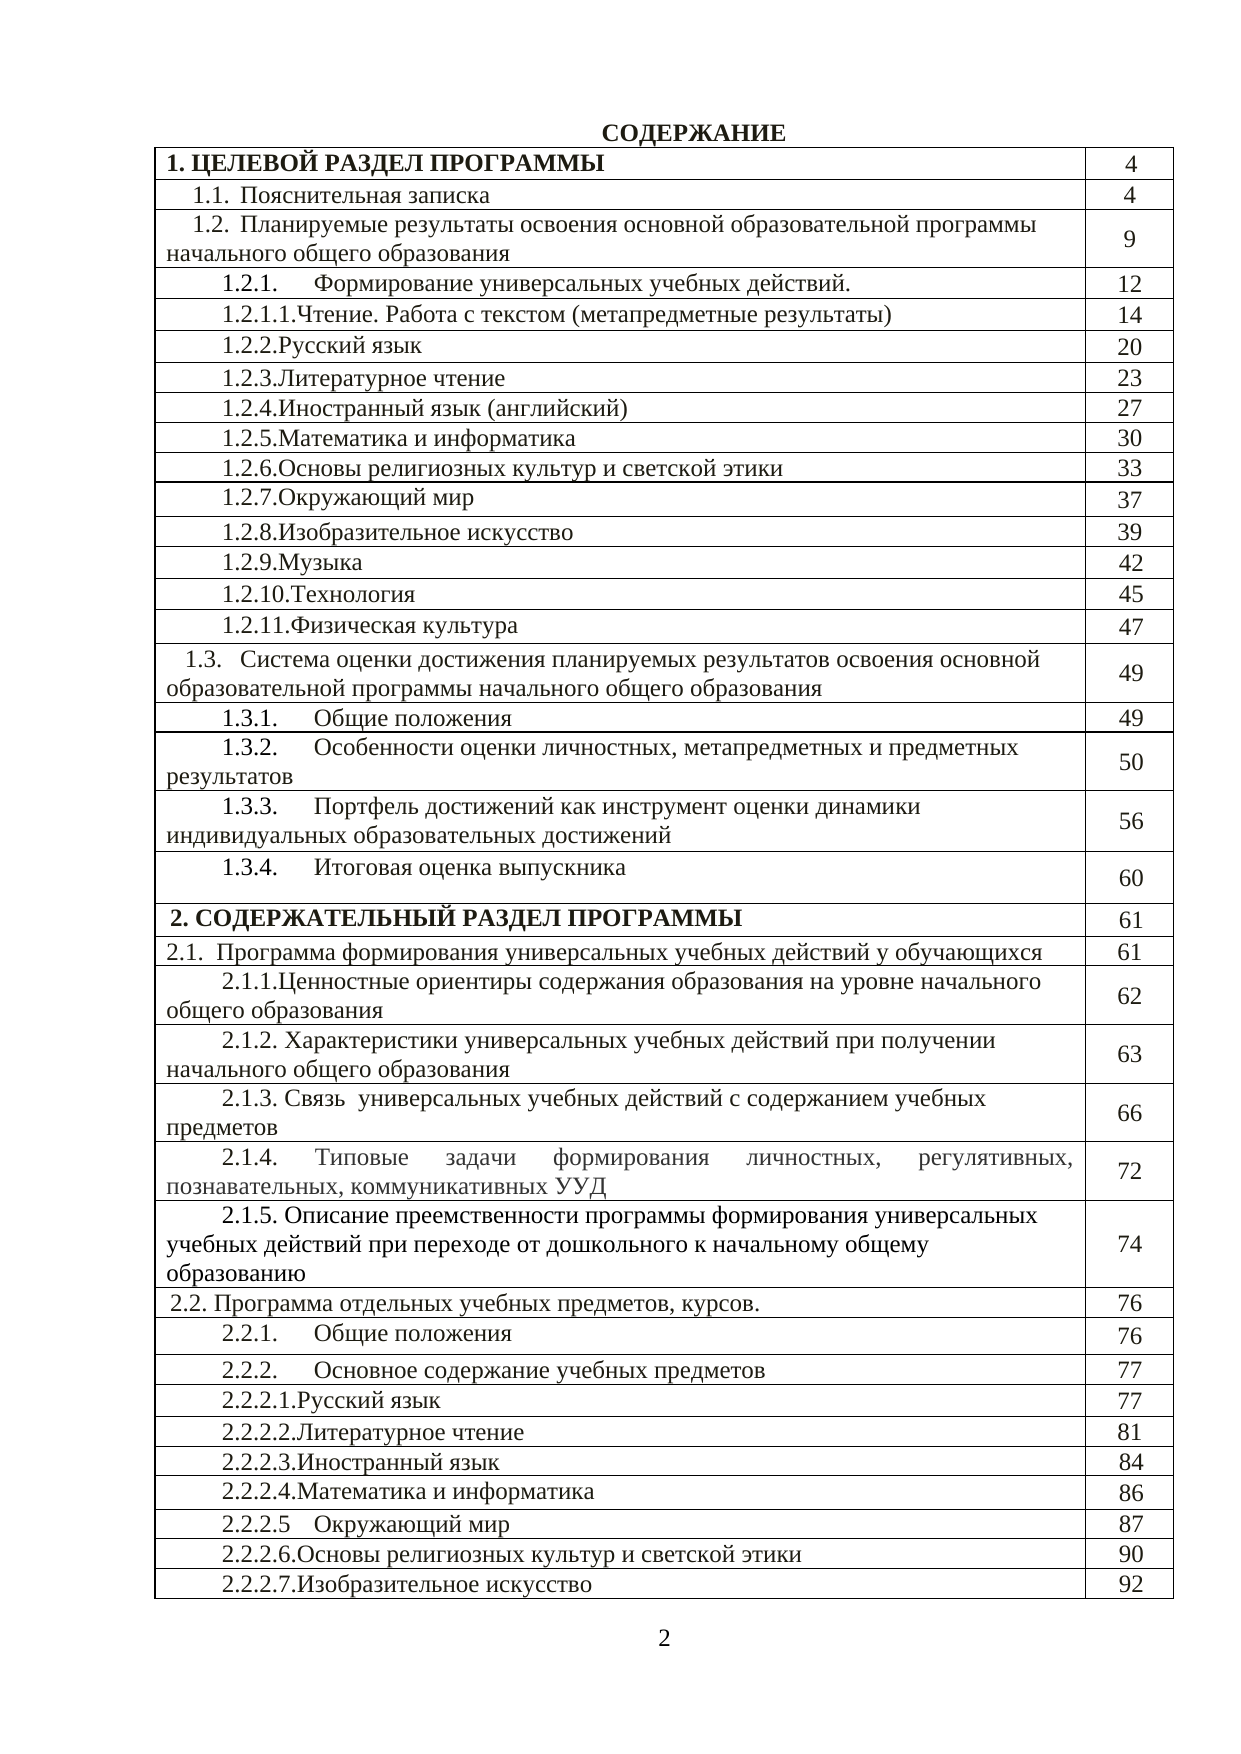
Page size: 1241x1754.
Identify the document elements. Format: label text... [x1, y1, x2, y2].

table_cell 61 [1086, 937, 1173, 965]
table_cell 49 [1086, 644, 1173, 702]
table_cell 23 [1086, 363, 1173, 392]
table_cell 2. СОДЕРЖАТЕЛЬНЫЙ РАЗДЕЛ ПРОГРАММЫ [156, 904, 1085, 936]
table_cell 60 [1086, 852, 1173, 902]
table_cell 2.2.1. Общие положения [156, 1318, 1085, 1354]
table_cell 81 [1086, 1417, 1173, 1446]
table_cell 42 [1086, 547, 1173, 578]
table_cell 12 [1086, 268, 1173, 298]
table_cell 2.1.1.Ценностные ориентиры содержания образования на уровне начального общего образования [156, 966, 1085, 1024]
table_cell 66 [1086, 1084, 1173, 1141]
table_cell 49 [1086, 703, 1173, 731]
table_cell 2.2.2. Основное содержание учебных предметов [156, 1355, 1085, 1384]
table_cell 47 [1086, 610, 1173, 643]
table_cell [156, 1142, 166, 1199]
table_cell 76 [1086, 1318, 1173, 1354]
table_cell 14 [1086, 299, 1173, 329]
table_cell 72 [1086, 1142, 1173, 1199]
table_cell Особенности оценки личностных, метапредметных и предметных результатов [156, 733, 1085, 790]
table_cell 2.2.2.7.Изобразительное искусство [156, 1569, 1085, 1598]
table_cell 1.2.3.Литературное чтение [156, 363, 1085, 392]
table_cell 2.2.2.5 Окружающий мир [156, 1510, 1085, 1538]
table_cell 2.1.5. Описание преемственности программы формирования универсальных учебных действий при переходе от дошкольного к начальному общему образованию [156, 1201, 1085, 1287]
table_cell 4 [1086, 180, 1173, 208]
table_cell 1.2.10.Технология [156, 579, 1085, 609]
table_cell 2.2.2.1.Русский язык [156, 1385, 1085, 1416]
table_cell Портфель достижений как инструмент оценки динамики индивидуальных образовательных достижений [156, 791, 1085, 851]
table_cell 33 [1086, 453, 1173, 481]
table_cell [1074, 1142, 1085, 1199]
table_cell 39 [1086, 517, 1173, 546]
table_cell 2.1. Программа формирования универсальных учебных действий у обучающихся [156, 937, 1085, 965]
table_cell 2.2.2.3.Иностранный язык [156, 1447, 1085, 1475]
table_cell 90 [1086, 1539, 1173, 1568]
table_cell 2.2.2.4.Математика и информатика [156, 1476, 1085, 1508]
table_cell Формирование универсальных учебных действий. [156, 268, 1085, 298]
table_cell 20 [1086, 331, 1173, 362]
table_cell 1.2.4.Иностранный язык (английский) [156, 393, 1085, 422]
table_cell 2.1.2. Характеристики универсальных учебных действий при получении начального общего образования [156, 1025, 1085, 1082]
table_cell 1.2.5.Математика и информатика [156, 423, 1085, 452]
table_cell 77 [1086, 1355, 1173, 1384]
table_cell Общие положения [156, 703, 1085, 731]
table_cell 86 [1086, 1476, 1173, 1508]
table_cell 56 [1086, 791, 1173, 851]
table_cell 61 [1086, 904, 1173, 936]
table_header 1. ЦЕЛЕВОЙ РАЗДЕЛ ПРОГРАММЫ [156, 148, 1085, 179]
table_cell 1.2.11.Физическая культура [156, 610, 1085, 643]
table_cell 76 [1086, 1288, 1173, 1317]
table_cell 30 [1086, 423, 1173, 452]
table_cell 9 [1086, 210, 1173, 267]
table_cell 77 [1086, 1385, 1173, 1416]
table_cell 2.2.2.2.Литературное чтение [156, 1417, 1085, 1446]
table_cell 2.2. Программа отдельных учебных предметов, курсов. [156, 1288, 1085, 1317]
table_cell 1.2.8.Изобразительное искусство [156, 517, 1085, 546]
table_cell Пояснительная записка [156, 180, 1085, 208]
table_cell 1.2.2.Русский язык [156, 331, 1085, 362]
table_cell 87 [1086, 1510, 1173, 1538]
text СОДЕРЖАНИЕ [162, 118, 1166, 147]
table_cell 84 [1086, 1447, 1173, 1475]
table_cell 2.2.2.6.Основы религиозных культур и светской этики [156, 1539, 1085, 1568]
table_cell 45 [1086, 579, 1173, 609]
table_cell 1.2.6.Основы религиозных культур и светской этики [156, 453, 1085, 481]
table_cell 74 [1086, 1201, 1173, 1287]
table_cell 1.2.9.Музыка [156, 547, 1085, 578]
table_cell 27 [1086, 393, 1173, 422]
table_cell Планируемые результаты освоения основной образовательной программы начального общего образования [156, 210, 1085, 267]
table_cell 62 [1086, 966, 1173, 1024]
table_cell 37 [1086, 483, 1173, 516]
table_cell 50 [1086, 733, 1173, 790]
table_cell 2.1.3. Связь универсальных учебных действий с содержанием учебных предметов [156, 1084, 1085, 1141]
table_cell 92 [1086, 1569, 1173, 1598]
table_cell 1.2.7.Окружающий мир [156, 483, 1085, 516]
table_cell Система оценки достижения планируемых результатов освоения основной образовательной программы начального общего образования [156, 644, 1085, 702]
table_cell 63 [1086, 1025, 1173, 1082]
table_cell 1.2.1.1.Чтение. Работа с текстом (метапредметные результаты) [156, 299, 1085, 329]
table_header 4 [1086, 148, 1173, 179]
table_cell Итоговая оценка выпускника [156, 852, 1085, 902]
